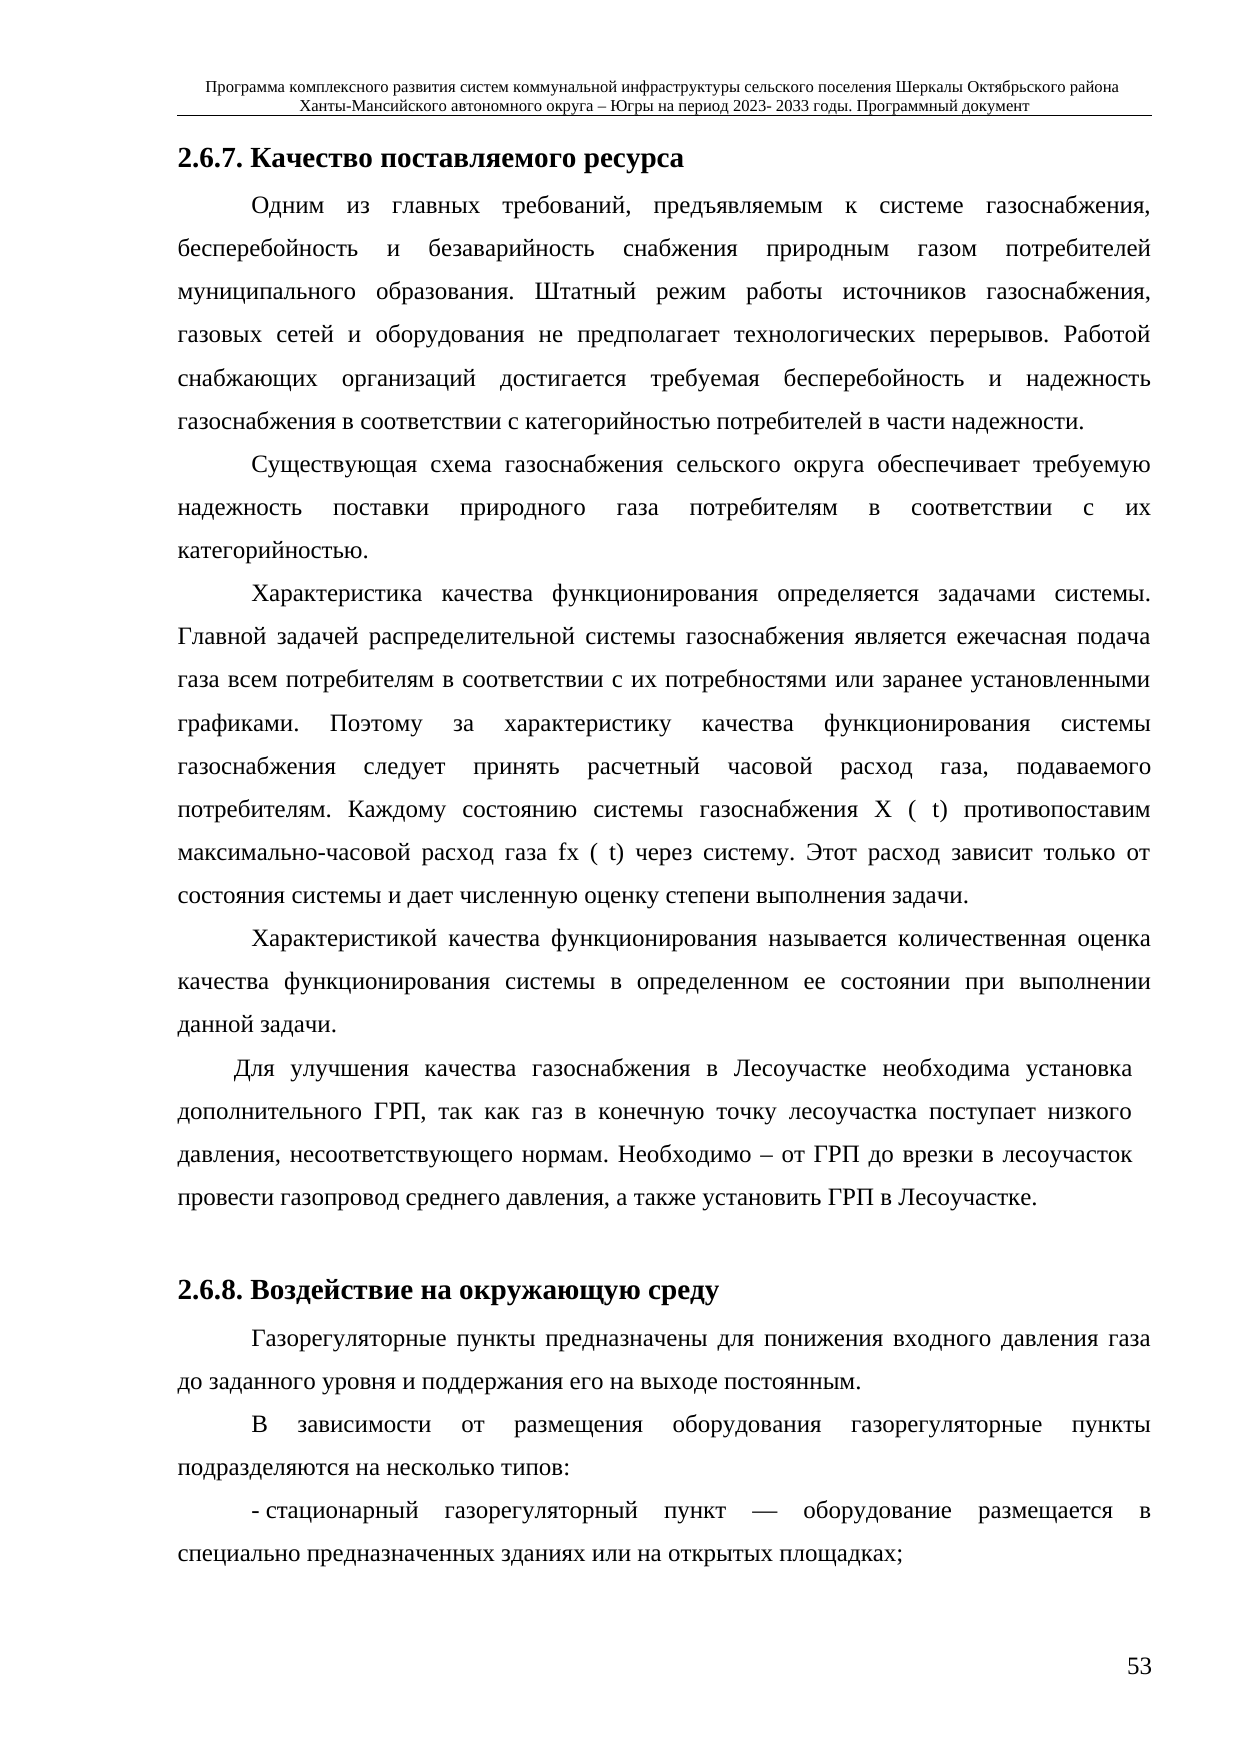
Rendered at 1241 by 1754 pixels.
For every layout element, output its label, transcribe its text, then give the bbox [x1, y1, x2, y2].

text В зависимости от размещения оборудования газорегуляторные пункты подразделяются на несколько типов: [177, 1409, 1152, 1481]
subtitle 2.6.8. Воздействие на окружающую среду [177, 1272, 1152, 1306]
subtitle 2.6.7. Качество поставляемого ресурса [177, 140, 1152, 173]
text Характеристикой качества функционирования называется количественная оценка качества функционирования системы в определенном ее состоянии при выполнении данной задачи. [177, 923, 1152, 1038]
text - стационарный газорегуляторный пункт — оборудование размещается в специально предназначенных зданиях или на открытых площадках; [177, 1495, 1152, 1567]
text Характеристика качества функционирования определяется задачами системы. Главной задачей распределительной системы газоснабжения является ежечасная подача газа всем потребителям в соответствии с их потребностями или заранее установленными графиками. Поэтому за характеристику качества функционирования системы газоснабжения следует принять расчетный часовой расход газа, подаваемого потребителям. Каждому состоянию системы газоснабжения X ( t) противопоставим максимально-часовой расход газа fx ( t) через систему. Этот расход зависит только от состояния системы и дает численную оценку степени выполнения задачи. [177, 578, 1152, 909]
text Для улучшения качества газоснабжения в Лесоучастке необходима установка дополнительного ГРП, так как газ в конечную точку лесоучастка поступает низкого давления, несоответствующего нормам. Необходимо – от ГРП до врезки в лесоучасток провести газопровод среднего давления, а также установить ГРП в Лесоучастке. [177, 1053, 1133, 1211]
text Существующая схема газоснабжения сельского округа обеспечивает требуемую надежность поставки природного газа потребителям в соответствии с их категорийностью. [177, 449, 1152, 564]
text Газорегуляторные пункты предназначены для понижения входного давления газа до заданного уровня и поддержания его на выходе постоянным. [177, 1323, 1152, 1394]
text Одним из главных требований, предъявляемым к системе газоснабжения, бесперебойность и безаварийность снабжения природным газом потребителей муниципального образования. Штатный режим работы источников газоснабжения, газовых сетей и оборудования не предполагает технологических перерывов. Работой снабжающих организаций достигается требуемая бесперебойность и надежность газоснабжения в соответствии с категорийностью потребителей в части надежности. [177, 190, 1152, 434]
